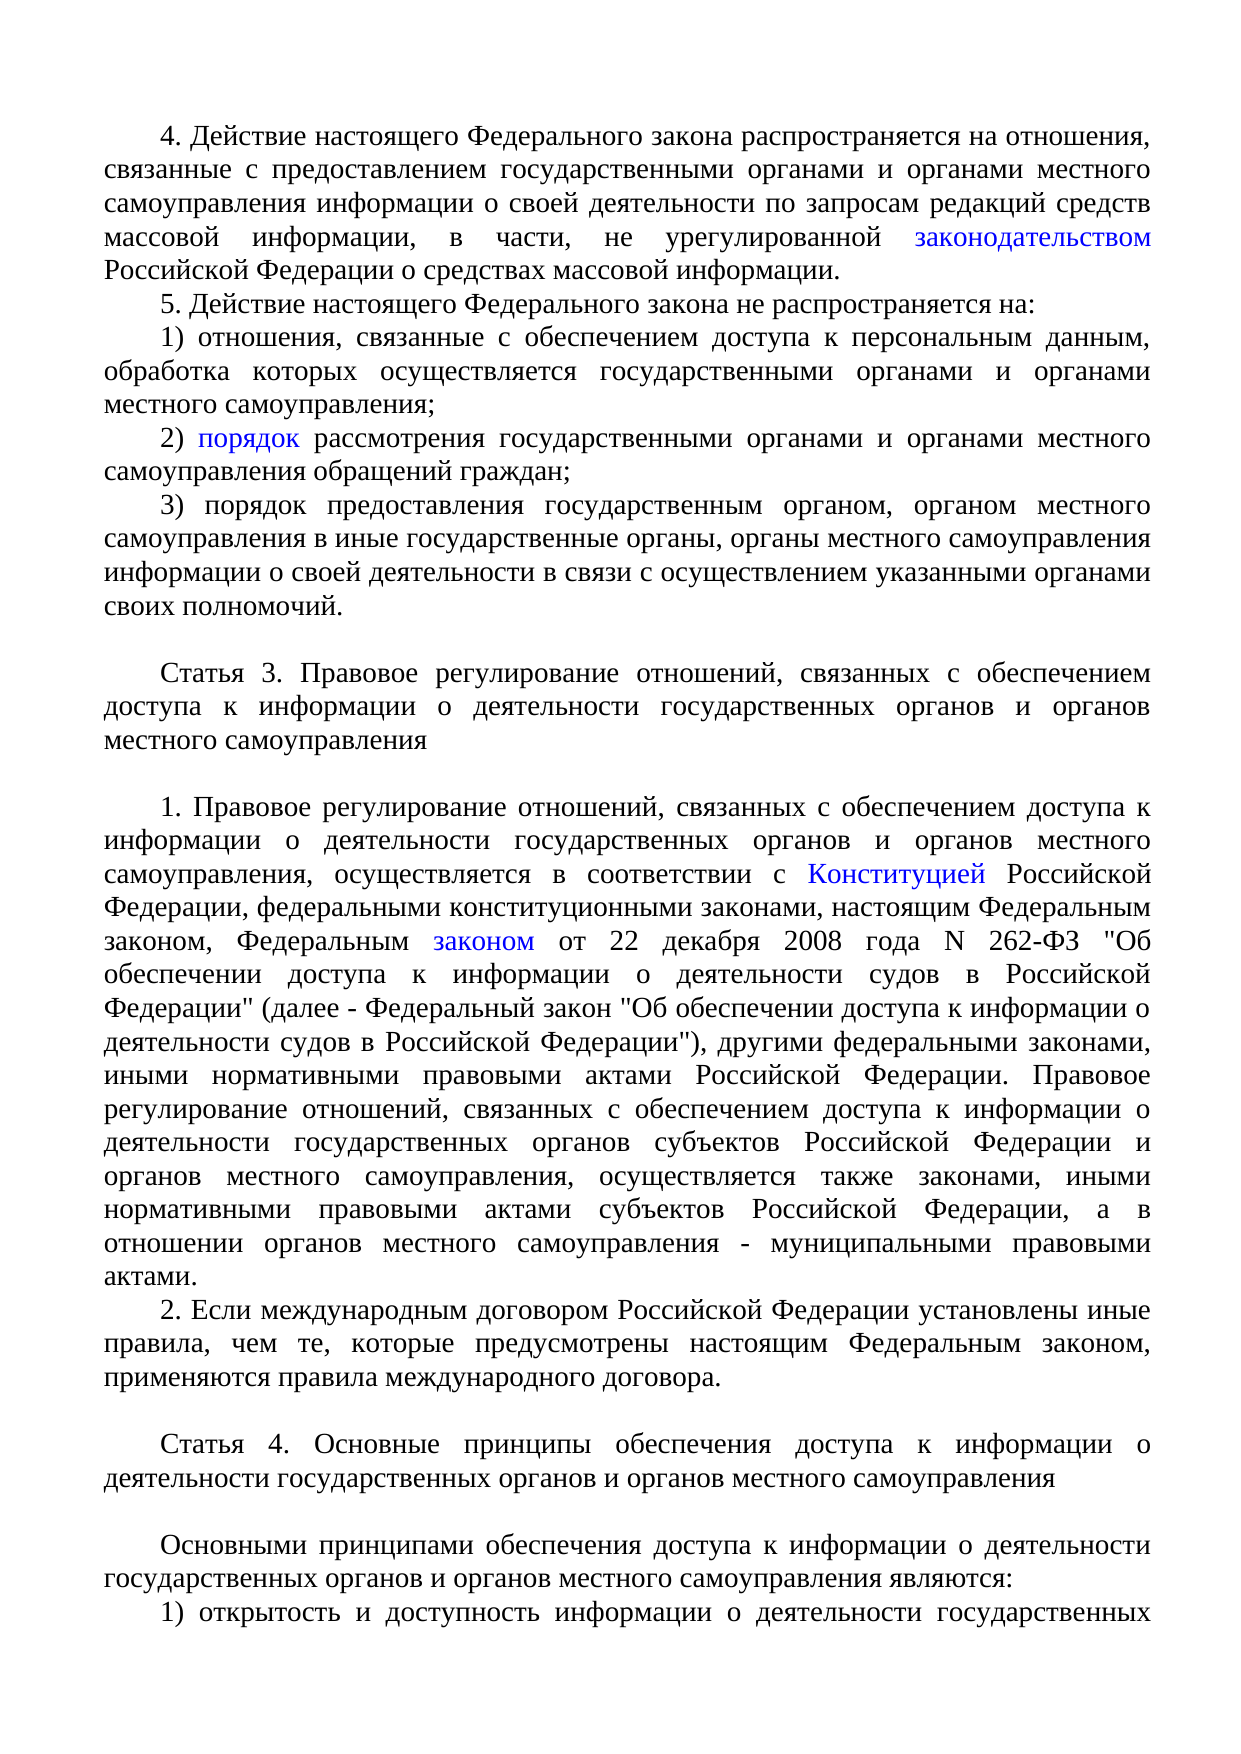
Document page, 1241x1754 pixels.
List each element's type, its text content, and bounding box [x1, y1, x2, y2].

text Основными принципами обеспечения доступа к информации о деятельности государственных органов и органов местного самоуправления являются: [103, 1527, 1152, 1594]
text Статья 4. Основные принципы обеспечения доступа к информации о деятельности государственных органов и органов местного самоуправления [103, 1426, 1152, 1493]
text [103, 1594, 1152, 1627]
text 1. Правовое регулирование отношений, связанных с обеспечением доступа к информации о деятельности государственных органов и органов местного самоуправления, осуществляется в соответствии с Конституцией Российской Федерации, федеральными конституционными законами, настоящим Федеральным законом, Федеральным законом от 22 декабря 2008 года N 262-ФЗ "Об обеспечении доступа к информации о деятельности судов в Российской Федерации" (далее - Федеральный закон "Об обеспечении доступа к информации о деятельности судов в Российской Федерации"), другими федеральными законами, иными нормативными правовыми актами Российской Федерации. Правовое регулирование отношений, связанных с обеспечением доступа к информации о деятельности государственных органов субъектов Российской Федерации и органов местного самоуправления, осуществляется также законами, иными нормативными правовыми актами субъектов Российской Федерации, а в отношении органов местного самоуправления - муниципальными правовыми актами. [103, 789, 1152, 1292]
text 1) отношения, связанные с обеспечением доступа к персональным данным, обработка которых осуществляется государственными органами и органами местного самоуправления; [103, 319, 1152, 420]
text Статья 3. Правовое регулирование отношений, связанных с обеспечением доступа к информации о деятельности государственных органов и органов местного самоуправления [103, 655, 1152, 755]
text 3) порядок предоставления государственным органом, органом местного самоуправления в иные государственные органы, органы местного самоуправления информации о своей деятельности в связи с осуществлением указанными органами своих полномочий. [103, 487, 1152, 621]
text 5. Действие настоящего Федерального закона не распространяется на: [103, 286, 1152, 319]
text 2) порядок рассмотрения государственными органами и органами местного самоуправления обращений граждан; [103, 420, 1152, 487]
text 4. Действие настоящего Федерального закона распространяется на отношения, связанные с предоставлением государственными органами и органами местного самоуправления информации о своей деятельности по запросам редакций средств массовой информации, в части, не урегулированной законодательством Российской Федерации о средствах массовой информации. [103, 118, 1152, 286]
text 2. Если международным договором Российской Федерации установлены иные правила, чем те, которые предусмотрены настоящим Федеральным законом, применяются правила международного договора. [103, 1292, 1152, 1393]
